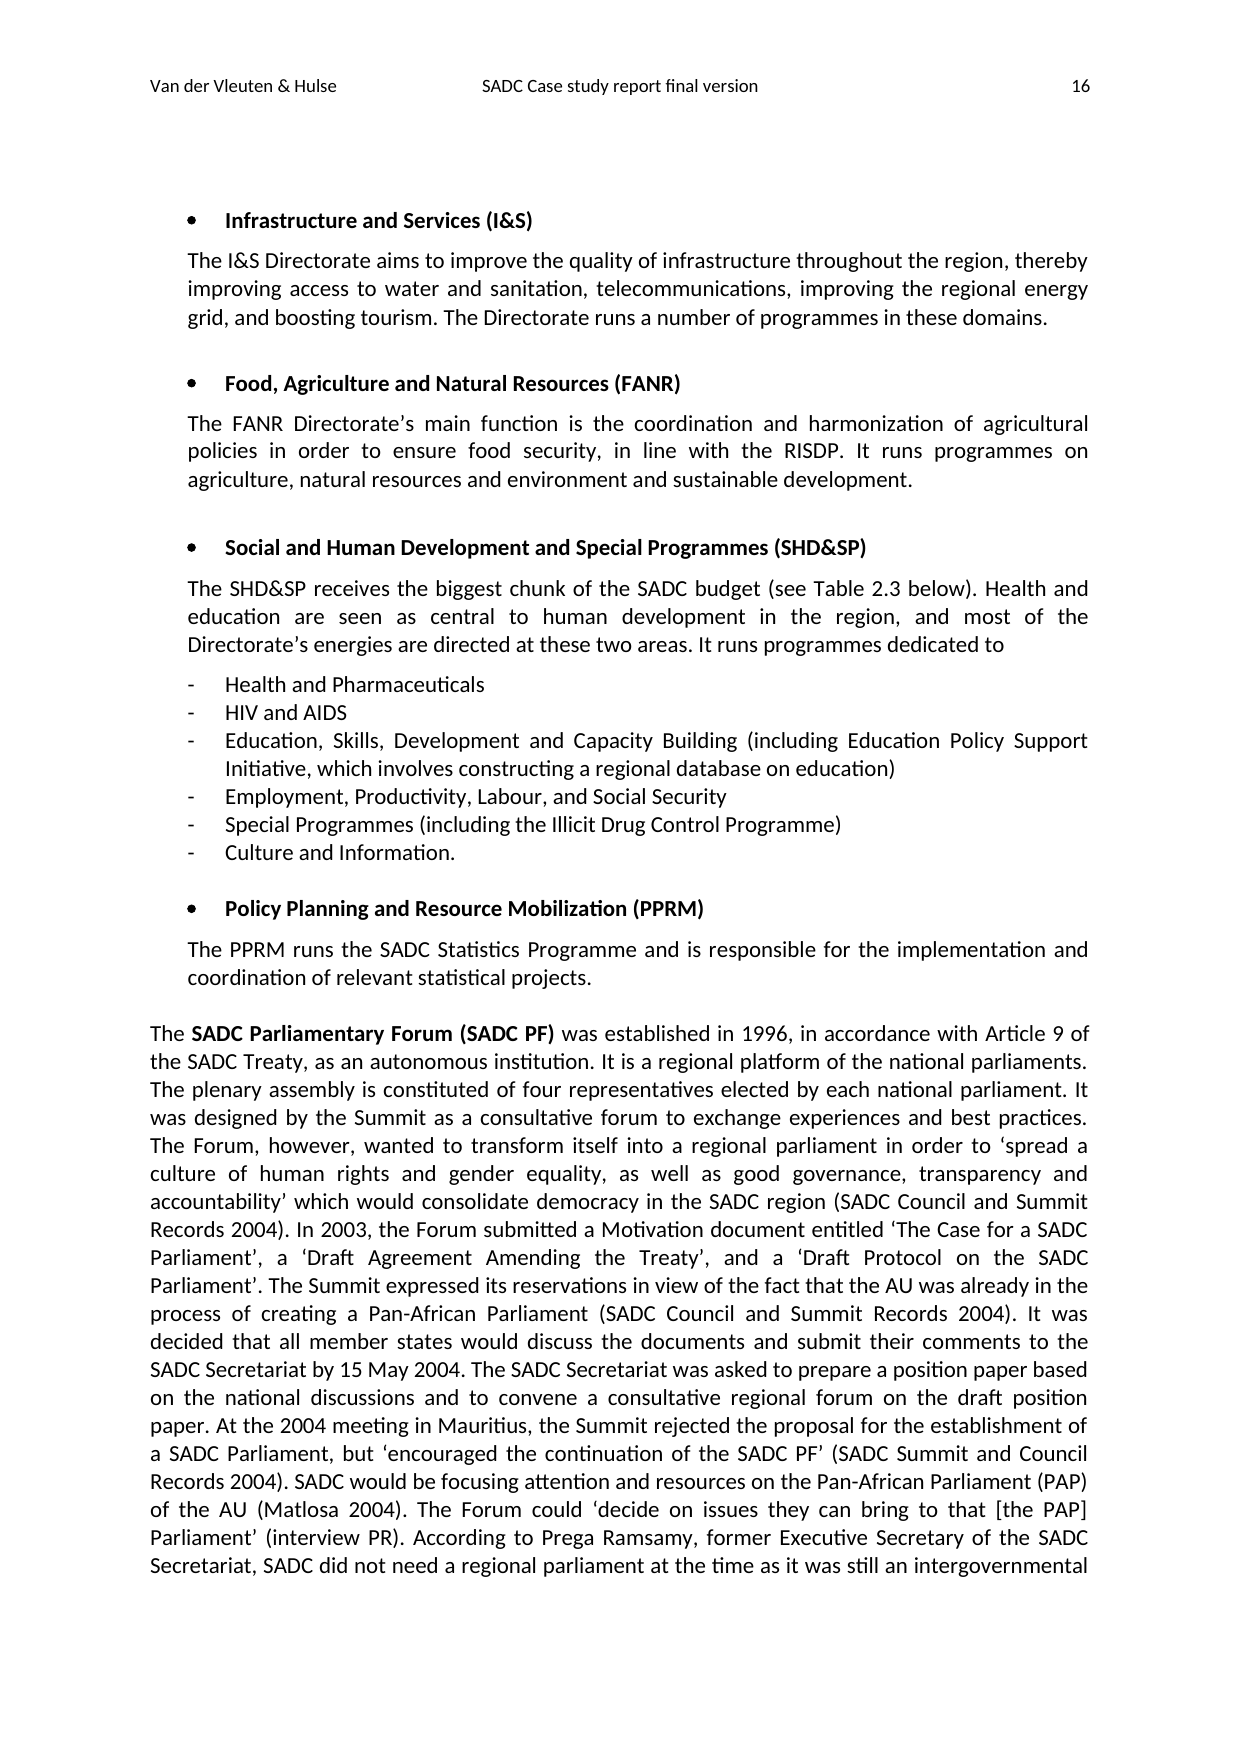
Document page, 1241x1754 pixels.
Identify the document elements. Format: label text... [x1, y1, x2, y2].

list Social and Human Development and Special Programmes (SHD&SP) [187, 533, 1090, 561]
list Policy Planning and Resource Mobilization (PPRM) [187, 894, 1090, 922]
text The FANR Directorate’s main function is the coordination and harmonization of agricultural policies in order to ensure food security, in line with the RISDP. It runs programmes on agriculture, natural resources and environment and sustainable development. [187, 409, 1090, 493]
list Employment, Productivity, Labour, and Social Security [187, 782, 1090, 810]
text The I&S Directorate aims to improve the quality of infrastructure throughout the region, thereby improving access to water and sanitation, telecommunications, improving the regional energy grid, and boosting tourism. The Directorate runs a number of programmes in these domains. [187, 247, 1090, 331]
list Infrastructure and Services (I&S) [187, 206, 1090, 234]
list Health and Pharmaceuticals [187, 670, 1090, 698]
list Special Programmes (including the Illicit Drug Control Programme) [187, 810, 1090, 838]
list HIV and AIDS [187, 698, 1090, 726]
text The PPRM runs the SADC Statistics Programme and is responsible for the implementation and coordination of relevant statistical projects. [187, 935, 1090, 991]
list Culture and Information. [187, 838, 1090, 866]
list Food, Agriculture and Natural Resources (FANR) [187, 371, 1090, 396]
text The SHD&SP receives the biggest chunk of the SADC budget (see Table 2.3 below). Health and education are seen as central to human development in the region, and most of the Directorate’s energies are directed at these two areas. It runs programmes dedicated to [187, 574, 1090, 658]
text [150, 1019, 1090, 1579]
list Education, Skills, Development and Capacity Building (including Education Policy Support Initiative, which involves constructing a regional database on education) [187, 726, 1090, 782]
